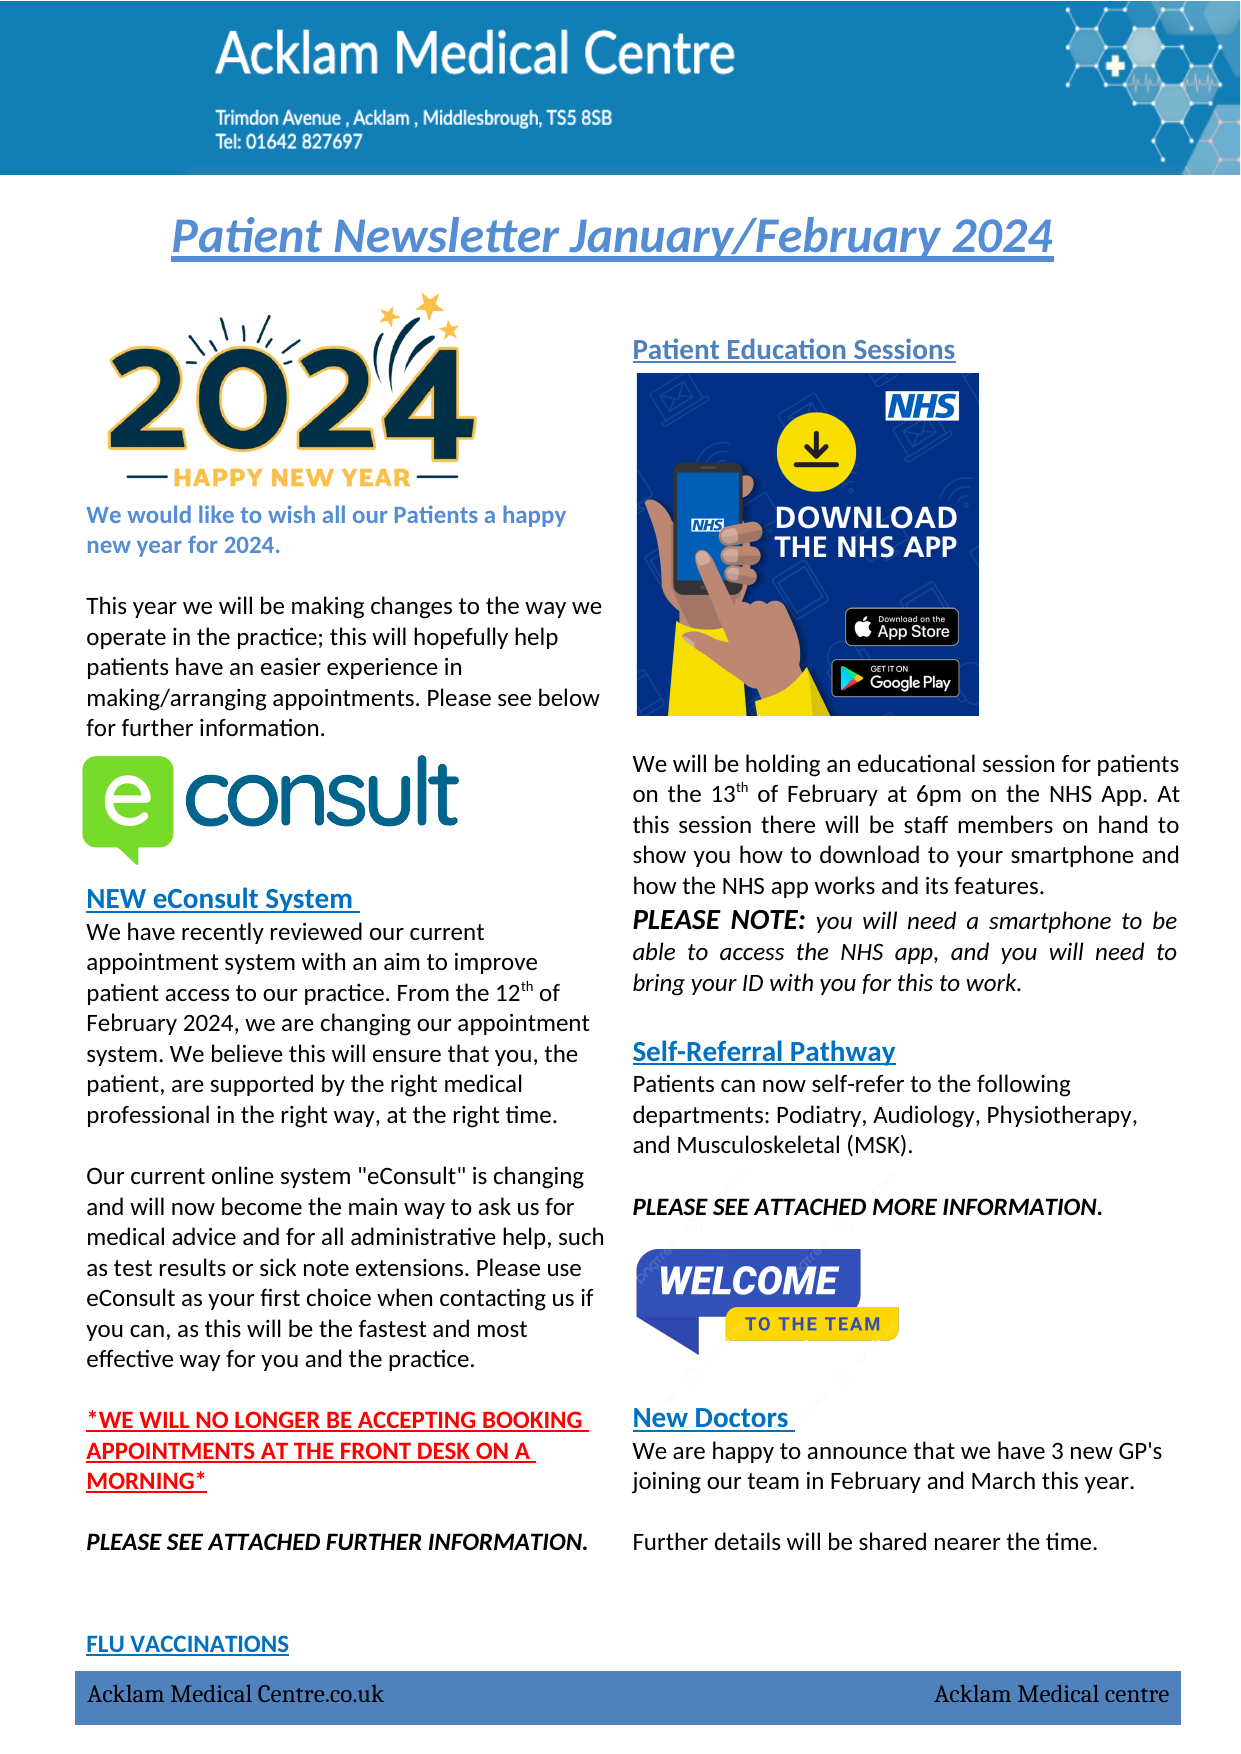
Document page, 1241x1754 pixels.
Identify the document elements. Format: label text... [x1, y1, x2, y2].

table_header We would like to wish all our Patients a happy new year for 2024. This year we will be making changes to the way we operate in the practice; this will hopefully help patients have an easier experience in making/arranging appointments. Please see below for further information. NEW eConsult System We have recently reviewed our current appointment system with an aim to improve patient access to our practice. From the 12th of February 2024, we are changing our appointment system. We believe this will ensure that you, the patient, are supported by the right medical professional in the right way, at the right time. Our current online system "eConsult" is changing and will now become the main way to ask us for medical advice and for all administrative help, such as test results or sick note extensions. Please use eConsult as your first choice when contacting us if you can, as this will be the fastest and most effective way for you and the practice. *WE WILL NO LONGER BE ACCEPTING BOOKING APPOINTMENTS AT THE FRONT DESK ON A MORNING* PLEASE SEE ATTACHED FURTHER INFORMATION. FLU VACCINATIONS If you are eligible and still not had your flu vaccination, please ask our reception team. Children between 2-3 are also eligible for a nasal flu vaccine. Please ask our receptionist if you would like your child to receive this. PLEASE NOTE: Limited vaccines available. NHS Health Checks All patients eligible will receive a text message inviting them to book in for a free NHS Health Check. This is an extremely useful check-up as it can tell you whether you are at high risk of getting certain health problems, such as, Heart Disease, Diabetes, Kidney Disease or Stroke. PLEASE NOTE: Eligible to patients aged 40-74 years, who have NOT had a health check in over 5 years. [75, 265, 621, 1659]
table_header Patient Education Sessions We will be holding an educational session for patients on the 13th of February at 6pm on the NHS App. At this session there will be staff members on hand to show you how to download to your smartphone and how the NHS app works and its features. PLEASE NOTE: you will need a smartphone to be able to access the NHS app, and you will need to bring your ID with you for this to work. Self-Referral Pathway Patients can now self-refer to the following departments: Podiatry, Audiology, Physiotherapy, and Musculoskeletal (MSK). PLEASE SEE ATTACHED MORE INFORMATION. New Doctors We are happy to announce that we have 3 new GP's joining our team in February and March this year. Further details will be shared nearer the time. Patient Feedback from December 2023 Thank you to all our patients who have completed our Friends & Family Test for December 2023. Below are the results of how our patients rated their experience in December. Very Good: 152 Good: 37 Neither Good Nor Poor: 9 Poor: 4 Very Poor: 9 Don't Know: 1 "Very understanding" "Nurse was lovely and very attentive" "Felt very comfortable" "The GP attending to me thorough, caring and with excellent bedside manners." "Very prompt and efficient service" "Helpful friendly staff" "The nurse was absolutely gorgeous!!!!!!!! Amazing bedside manner - thank you so much" "All staff are excellent and very helpful" "Nervous about doctors/ hospitals etc but the staff always make me feel more relaxed" Don't forget to visit our Facebook page as this is updated regularly with current campaigns and other useful information. We have a link to this on our website www.acklammedicalcentre.co.uk or search for us at www.facebook.com/AcklamMedicalCentre [621, 265, 1192, 1659]
text Patient Newsletter January/February 2024 [75, 204, 1155, 265]
picture [0, 1, 1241, 175]
